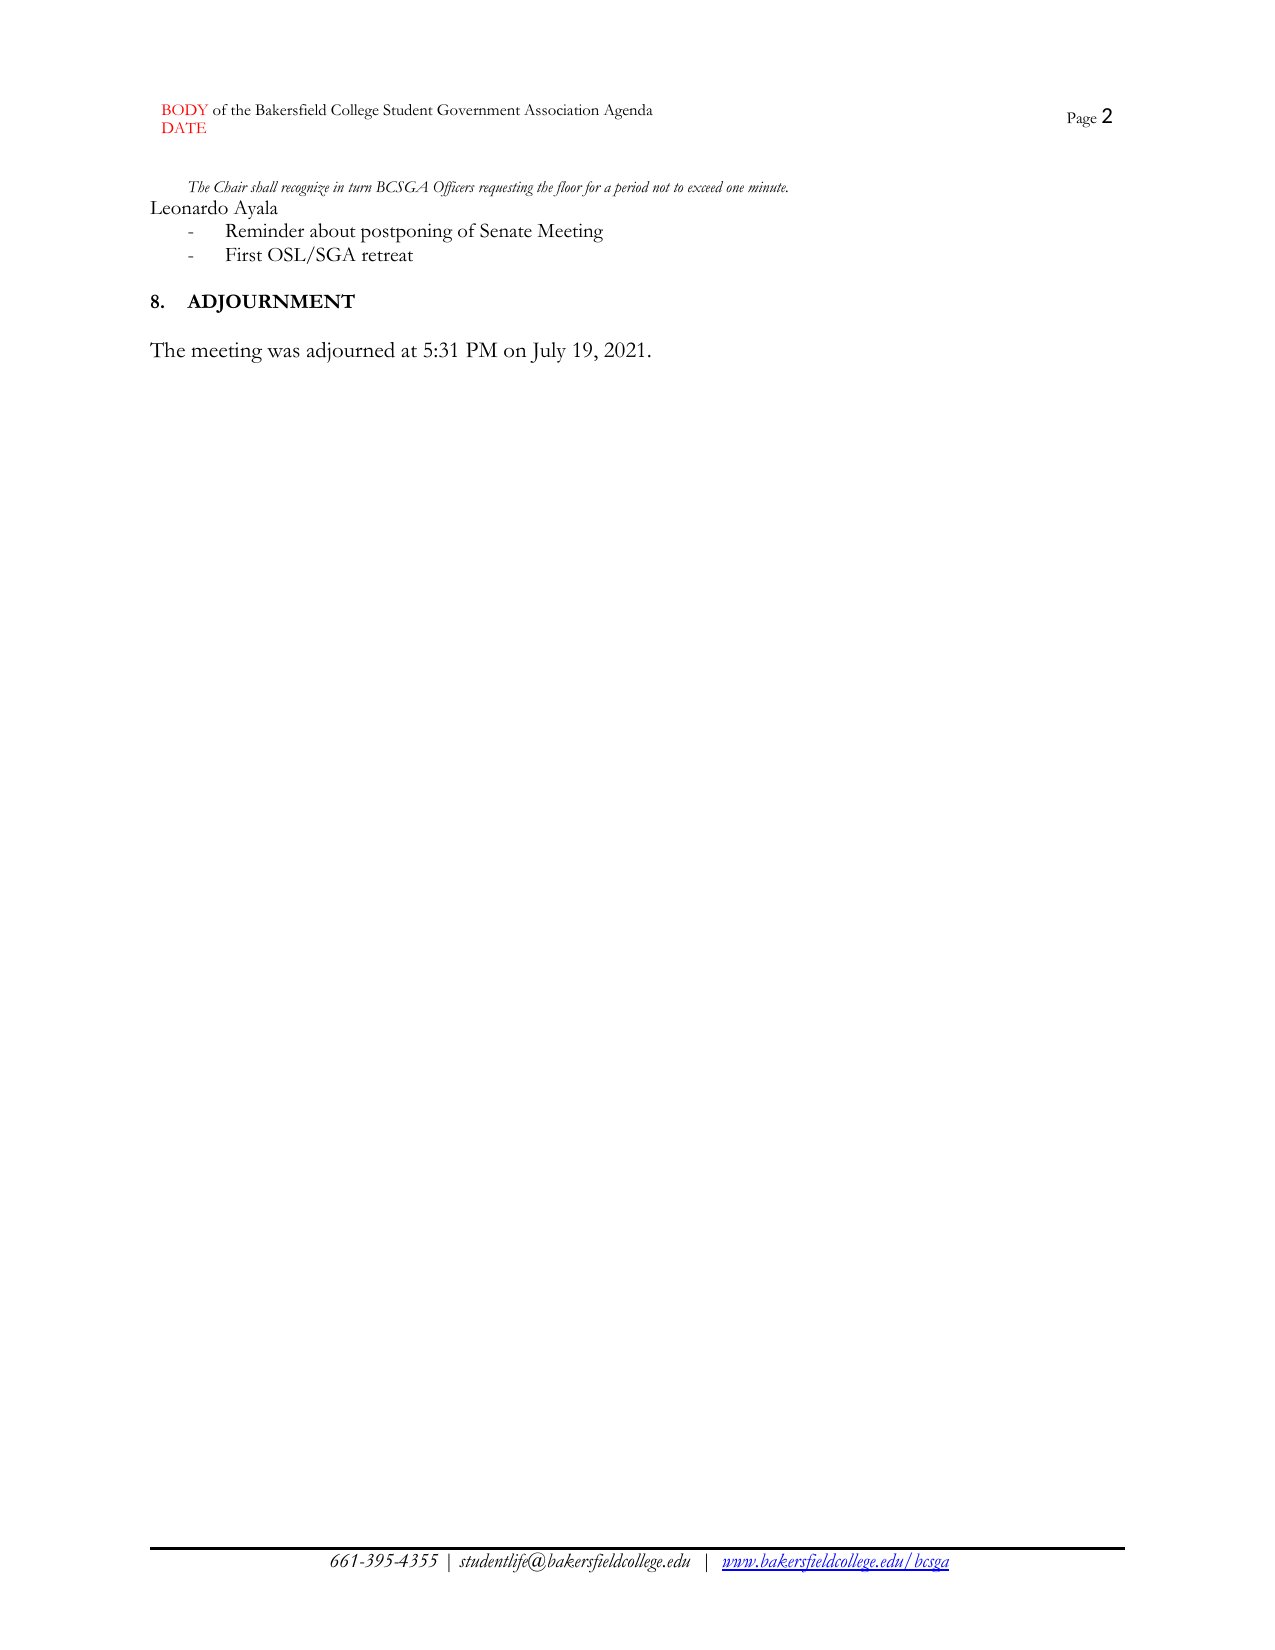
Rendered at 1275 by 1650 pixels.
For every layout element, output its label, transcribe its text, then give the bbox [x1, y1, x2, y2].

list First OSL/SGA retreat [187, 243, 1125, 267]
text The meeting was adjourned at 5:31 PM on July 19, 2021. [150, 337, 1125, 363]
text The Chair shall recognize in turn BCSGA Officers requesting the floor for a period not to exceed one minute. [187, 178, 1125, 197]
list ADJOURNMENT [150, 290, 1125, 314]
text Leonardo Ayala [150, 197, 1125, 220]
list Reminder about postponing of Senate Meeting [187, 220, 1125, 243]
